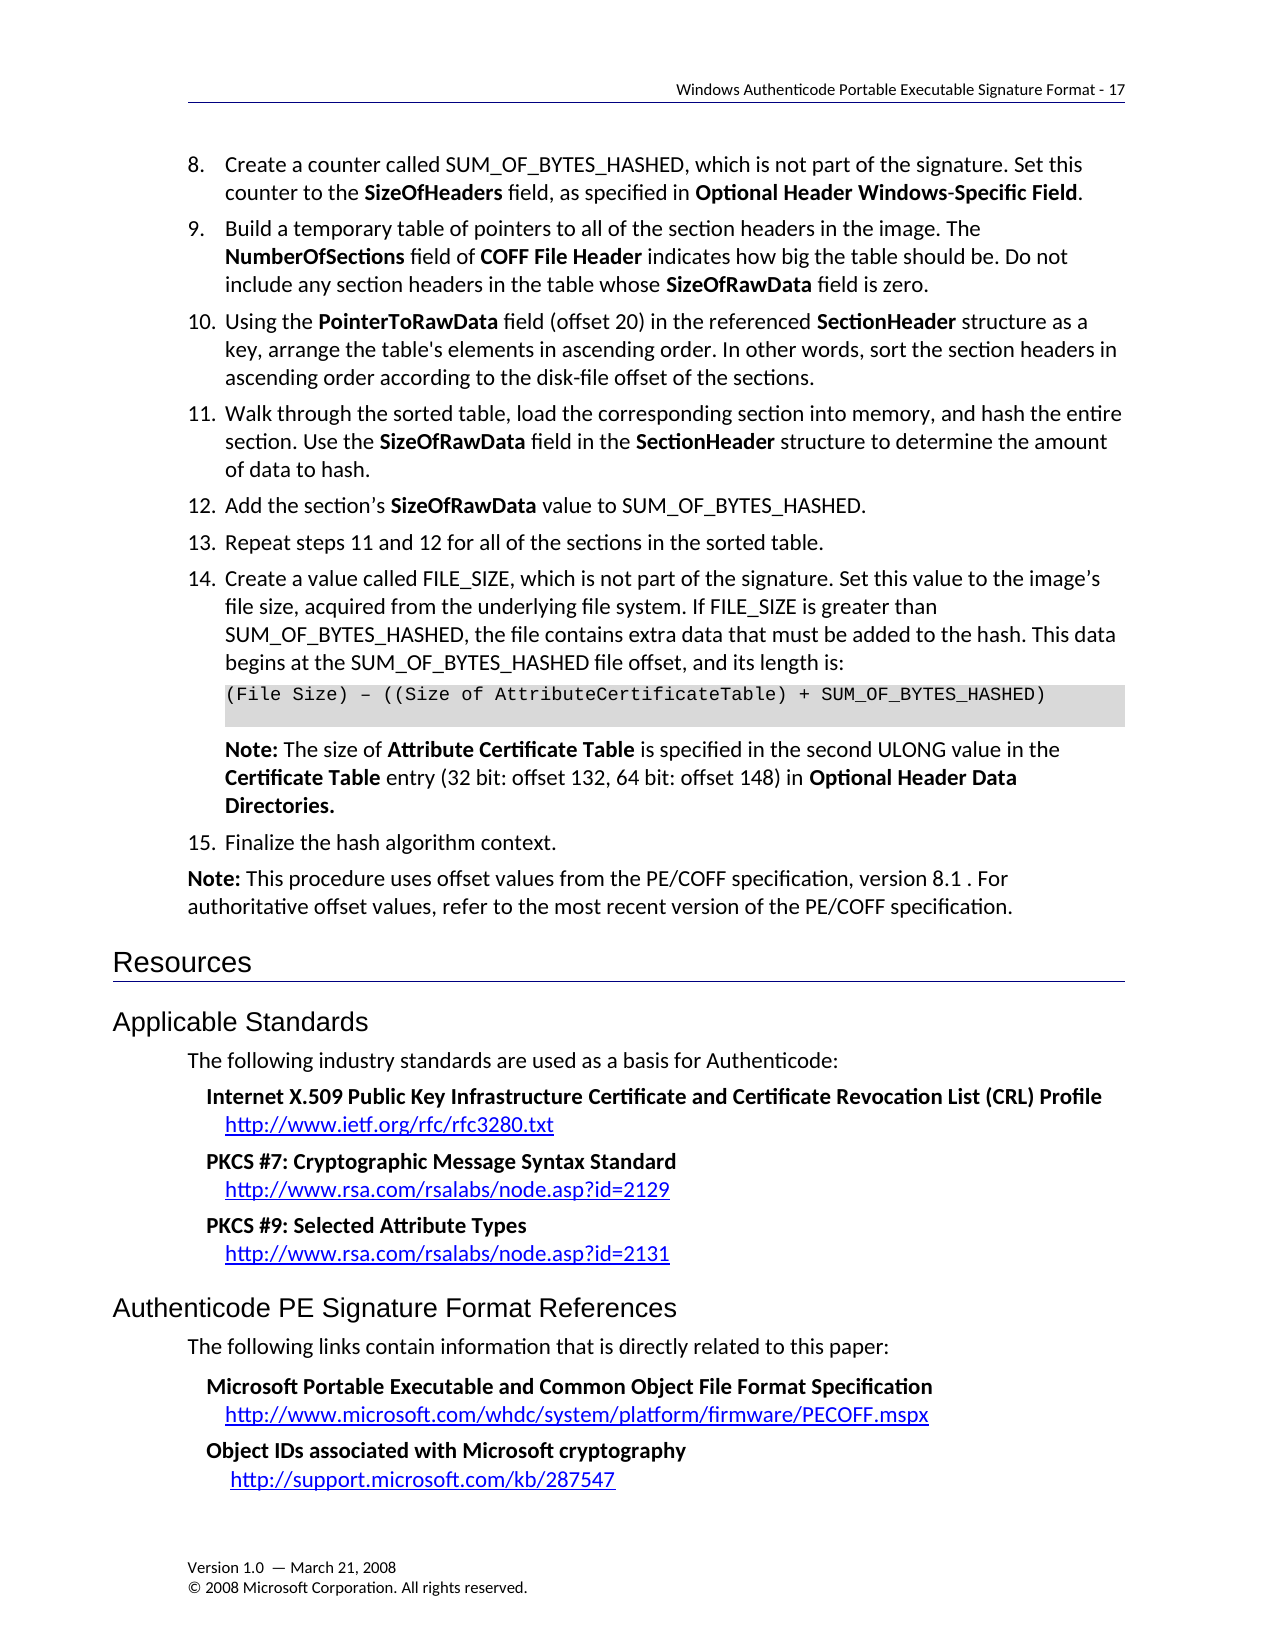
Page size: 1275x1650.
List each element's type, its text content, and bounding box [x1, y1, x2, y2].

list 8. Create a counter called SUM_OF_BYTES_HASHED, which is not part of the signature. Set this counter to the SizeOfHeaders field, as specified in Optional Header Windows-Specific Field. [187, 150, 1125, 206]
list 9. Build a temporary table of pointers to all of the section headers in the image. The NumberOfSections field of COFF File Header indicates how big the table should be. Do not include any section headers in the table whose SizeOfRawData field is zero. [187, 214, 1125, 298]
list 10. Using the PointerToRawData field (offset 20) in the referenced SectionHeader structure as a key, arrange the table's elements in ascending order. In other words, sort the section headers in ascending order according to the disk-file offset of the sections. [187, 307, 1125, 391]
text Note: This procedure uses offset values from the PE/COFF specification, version 8.1 . For authoritative offset values, refer to the most recent version of the PE/COFF specification. [187, 864, 1125, 920]
list 13. Repeat steps 11 and 12 for all of the sections in the sorted table. [187, 528, 1125, 556]
subtitle Applicable Standards [112, 1006, 1125, 1038]
text http://www.microsoft.com/whdc/system/platform/firmware/PECOFF.mspx [225, 1400, 1125, 1428]
text The following industry standards are used as a basis for Authenticode: [187, 1046, 1125, 1074]
subtitle Resources [112, 945, 1125, 981]
text Object IDs associated with Microsoft cryptography [206, 1437, 1125, 1465]
text The following links contain information that is directly related to this paper: [187, 1332, 1125, 1360]
text PKCS #7: Cryptographic Message Syntax Standard [206, 1147, 1125, 1175]
text http://www.ietf.org/rfc/rfc3280.txt [225, 1110, 1125, 1138]
text Internet X.509 Public Key Infrastructure Certificate and Certificate Revocation List (CRL) Profile [206, 1082, 1125, 1110]
list 14. Create a value called FILE_SIZE, which is not part of the signature. Set this value to the image’s file size, acquired from the underlying file system. If FILE_SIZE is greater than SUM_OF_BYTES_HASHED, the file contains extra data that must be added to the hash. This data begins at the SUM_OF_BYTES_HASHED file offset, and its length is: [187, 564, 1125, 676]
text Note: The size of Attribute Certificate Table is specified in the second ULONG value in the Certificate Table entry (32 bit: offset 132, 64 bit: offset 148) in Optional Header Data Directories. [225, 736, 1125, 819]
list 12. Add the section’s SizeOfRawData value to SUM_OF_BYTES_HASHED. [187, 492, 1125, 519]
text http://support.microsoft.com/kb/287547 [225, 1465, 1125, 1493]
list 15. Finalize the hash algorithm context. [187, 828, 1125, 856]
text (File Size) – ((Size of AttributeCertificateTable) + SUM_OF_BYTES_HASHED) [225, 685, 1125, 706]
text http://www.rsa.com/rsalabs/node.asp?id=2131 [225, 1239, 1125, 1267]
subtitle Authenticode PE Signature Format References [112, 1292, 1125, 1323]
list 11. Walk through the sorted table, load the corresponding section into memory, and hash the entire section. Use the SizeOfRawData field in the SectionHeader structure to determine the amount of data to hash. [187, 399, 1125, 483]
text http://www.rsa.com/rsalabs/node.asp?id=2129 [225, 1175, 1125, 1203]
text PKCS #9: Selected Attribute Types [206, 1211, 1125, 1239]
text Microsoft Portable Executable and Common Object File Format Specification [206, 1372, 1125, 1400]
